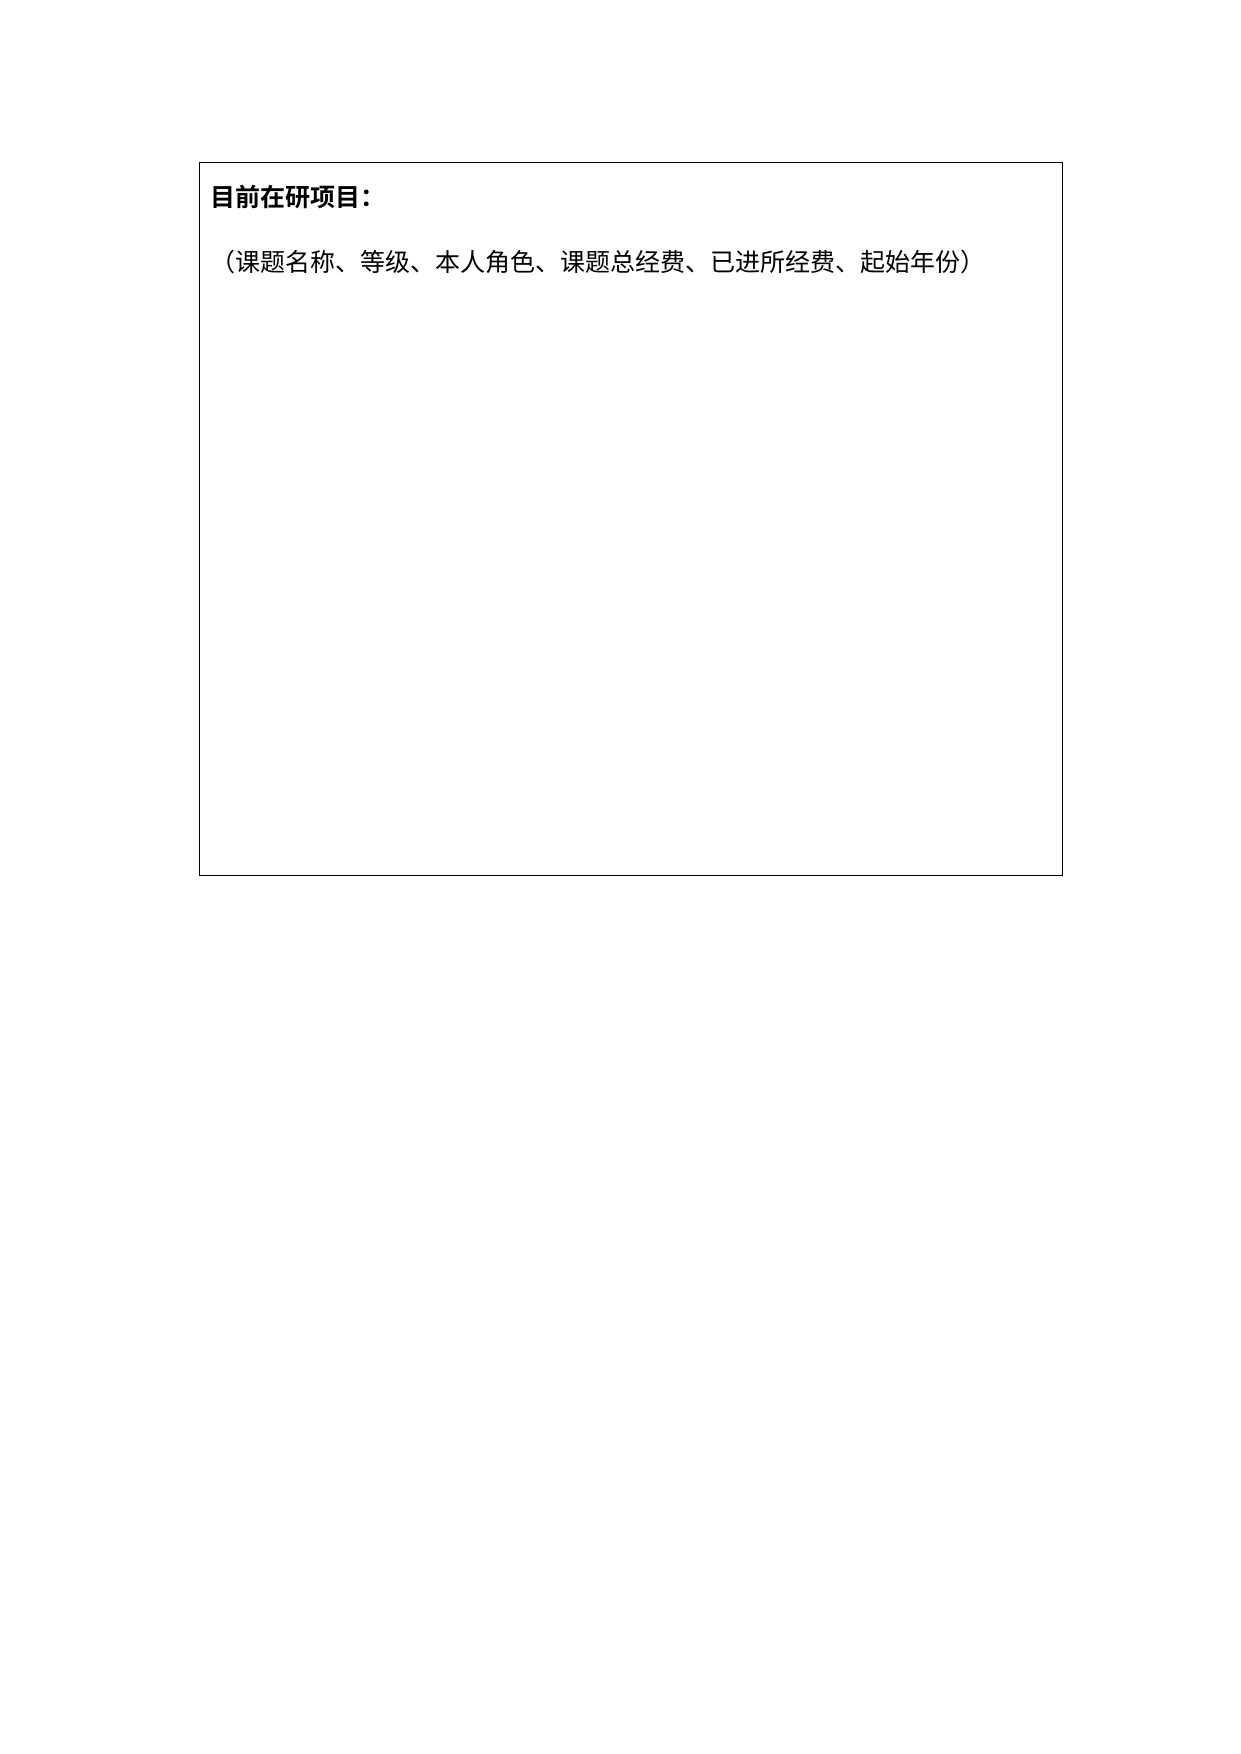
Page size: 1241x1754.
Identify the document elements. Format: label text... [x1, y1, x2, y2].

table_cell 目前在研项目： （课题名称、等级、本人角色、课题总经费、已进所经费、起始年份） [200, 163, 1062, 875]
